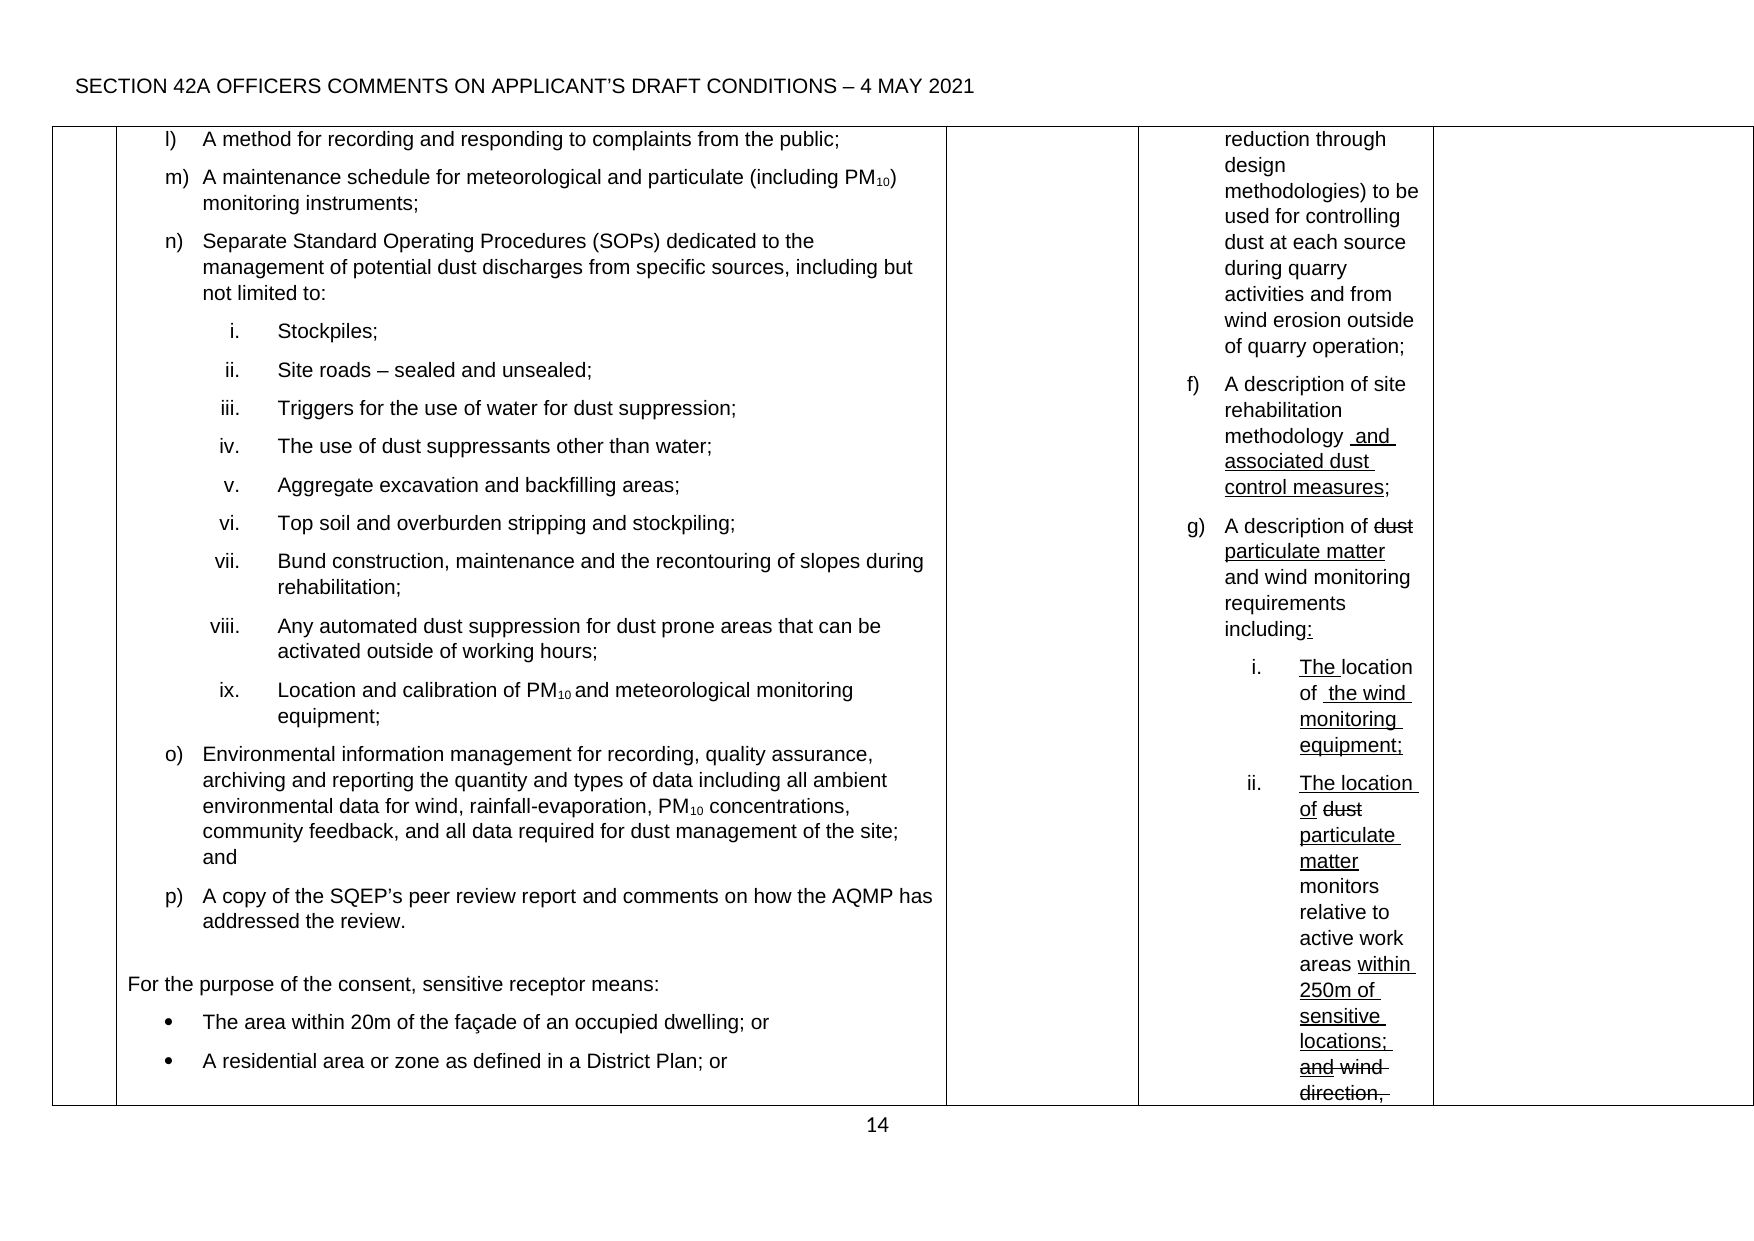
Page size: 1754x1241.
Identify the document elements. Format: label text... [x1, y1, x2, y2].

table_cell [947, 127, 1138, 1105]
table_cell 5 [53, 127, 116, 1105]
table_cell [1139, 127, 1433, 1105]
table_cell [1434, 127, 1753, 1105]
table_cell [117, 127, 946, 1105]
